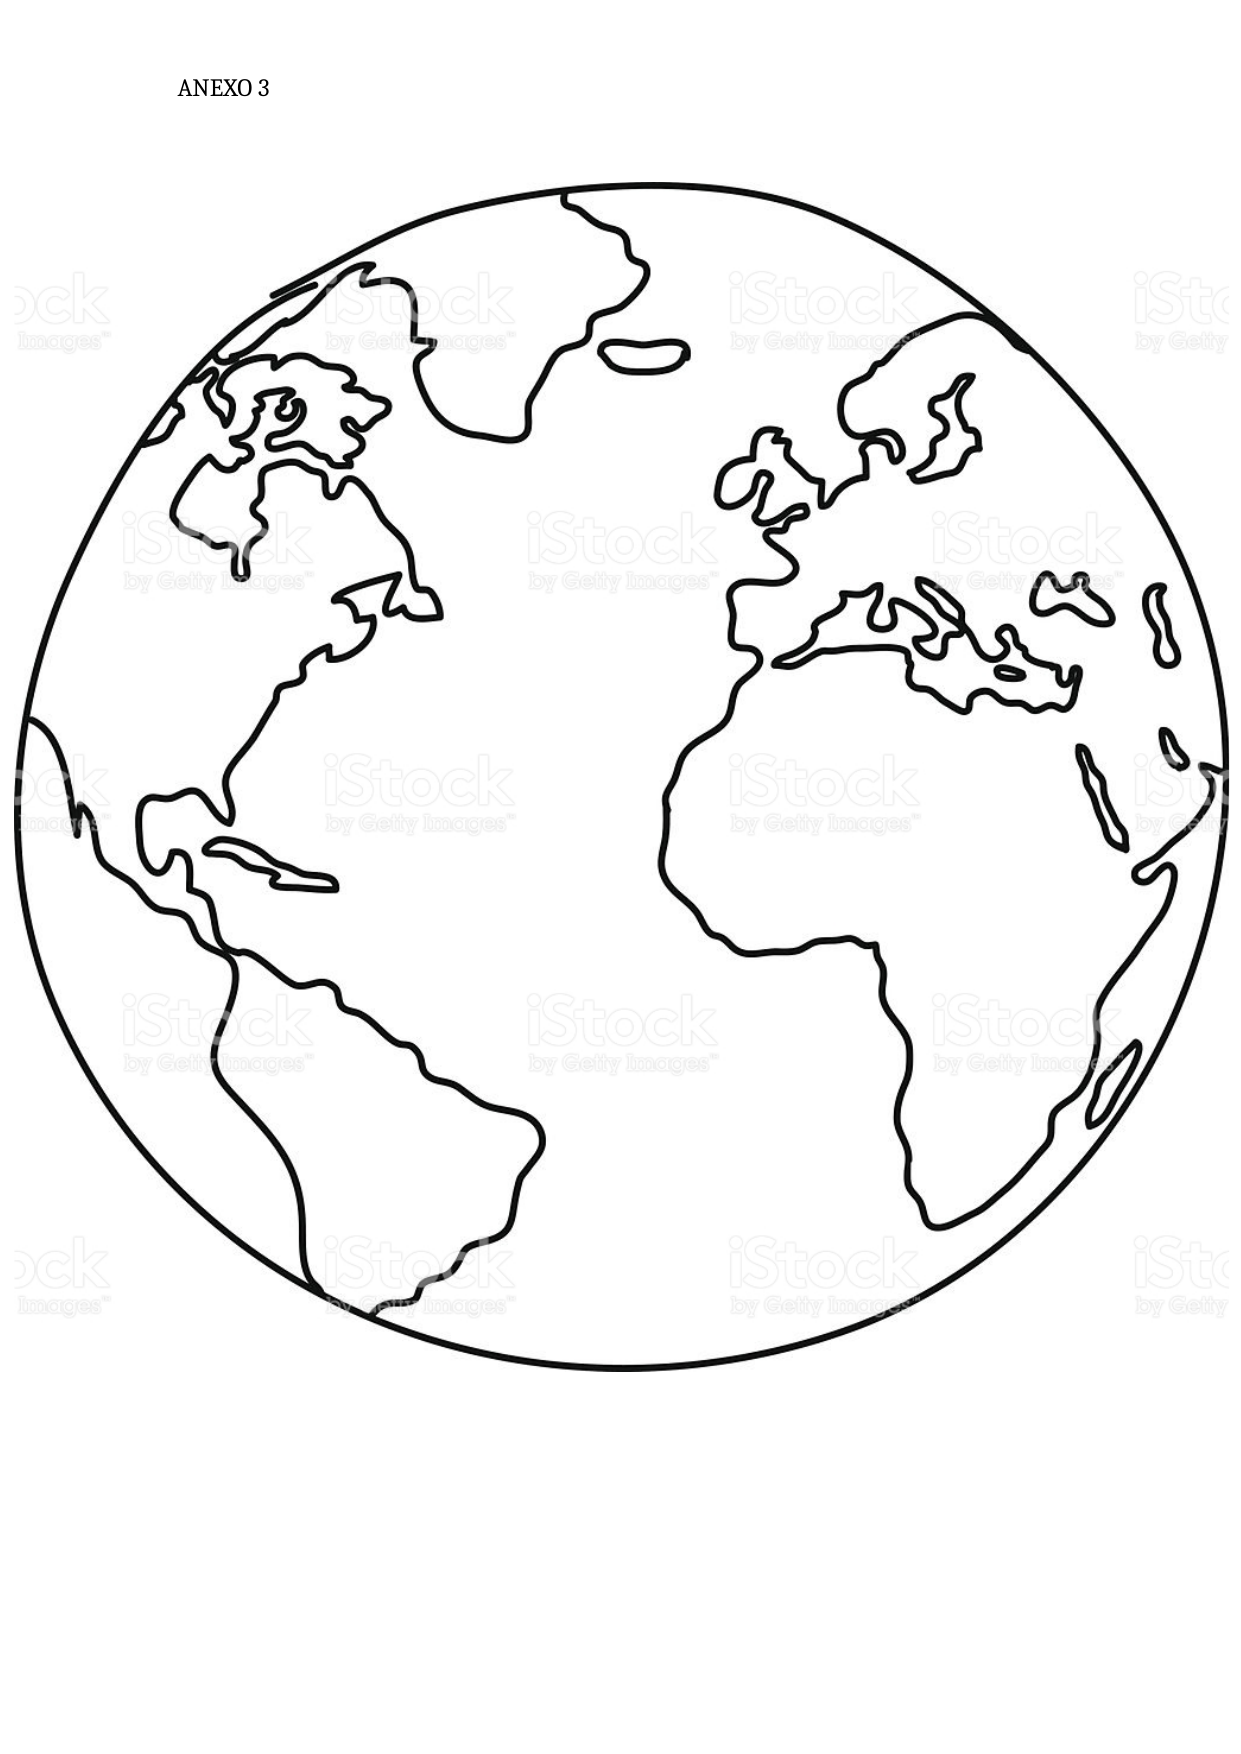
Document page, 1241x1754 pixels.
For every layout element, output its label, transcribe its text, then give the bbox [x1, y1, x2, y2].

picture [14, 182, 1230, 1372]
text ANEXO 3 [177, 74, 1063, 103]
